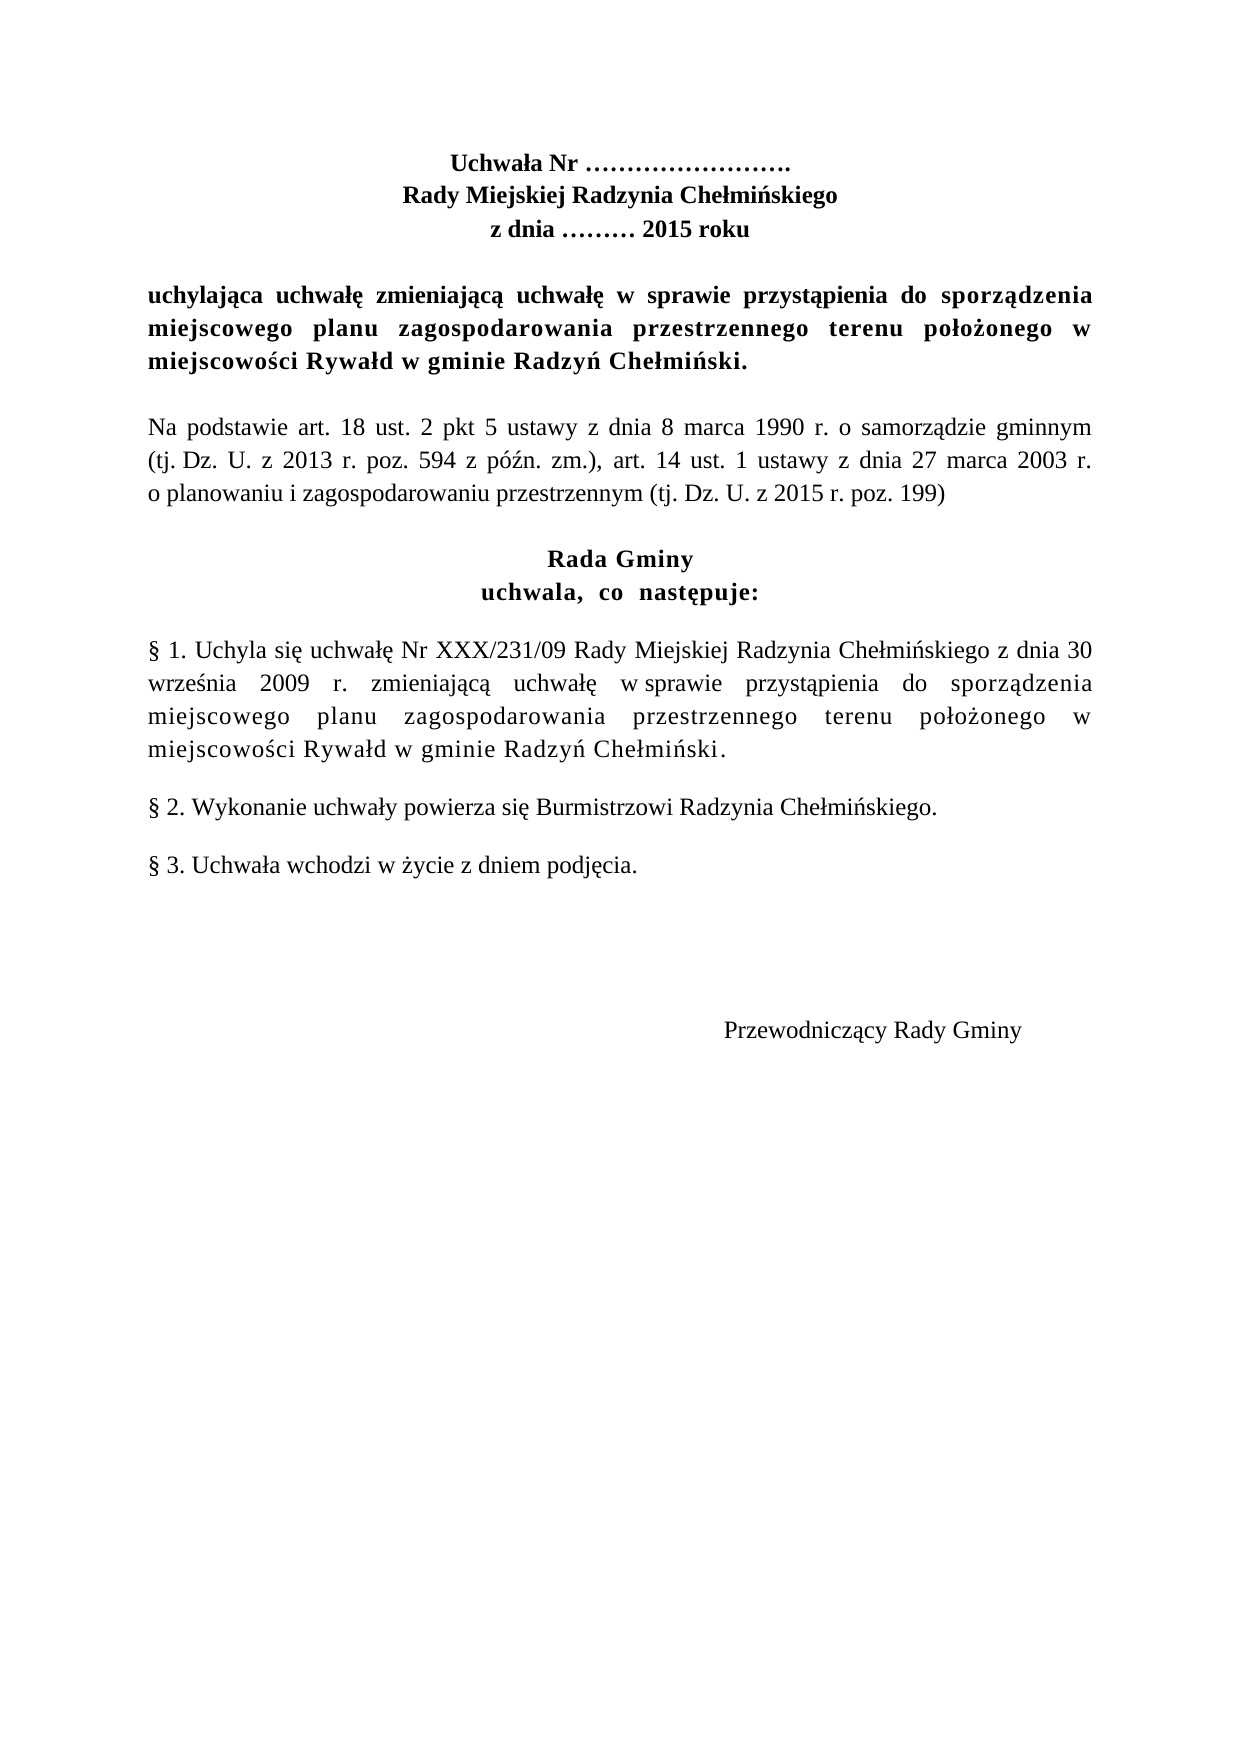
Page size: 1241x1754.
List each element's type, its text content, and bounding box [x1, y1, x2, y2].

text Rady Miejskiej Radzynia Chełmińskiego [148, 181, 1093, 209]
text § 1. Uchyla się uchwałę Nr XXX/231/09 Rady Miejskiej Radzynia Chełmińskiego z dnia 30 września 2009 r. zmieniającą uchwałę w sprawie przystąpienia do sporządzenia miejscowego planu zagospodarowania przestrzennego terenu położonego w miejscowości Rywałd w gminie Radzyń Chełmiński. [148, 635, 1093, 763]
text uchylająca uchwałę zmieniającą uchwałę w sprawie przystąpienia do sporządzenia miejscowego planu zagospodarowania przestrzennego terenu położonego w miejscowości Rywałd w gminie Radzyń Chełmiński. [148, 280, 1093, 374]
text § 2. Wykonanie uchwały powierza się Burmistrzowi Radzynia Chełmińskiego. [148, 792, 1093, 821]
text § 3. Uchwała wchodzi w życie z dniem podjęcia. [148, 850, 1093, 879]
text Przewodniczący Rady Gminy [723, 1015, 1093, 1044]
text Na podstawie art. 18 ust. 2 pkt 5 ustawy z dnia 8 marca 1990 r. o samorządzie gminnym (tj. Dz. U. z 2013 r. poz. 594 z późn. zm.), art. 14 ust. 1 ustawy z dnia 27 marca 2003 r. o planowaniu i zagospodarowaniu przestrzennym (tj. Dz. U. z 2015 r. poz. 199) [148, 412, 1093, 507]
text uchwala, co następuje: [148, 577, 1093, 606]
text z dnia ……… 2015 roku [148, 214, 1093, 242]
text Uchwała Nr ……………………. [148, 148, 1093, 176]
text Rada Gminy [148, 544, 1093, 573]
